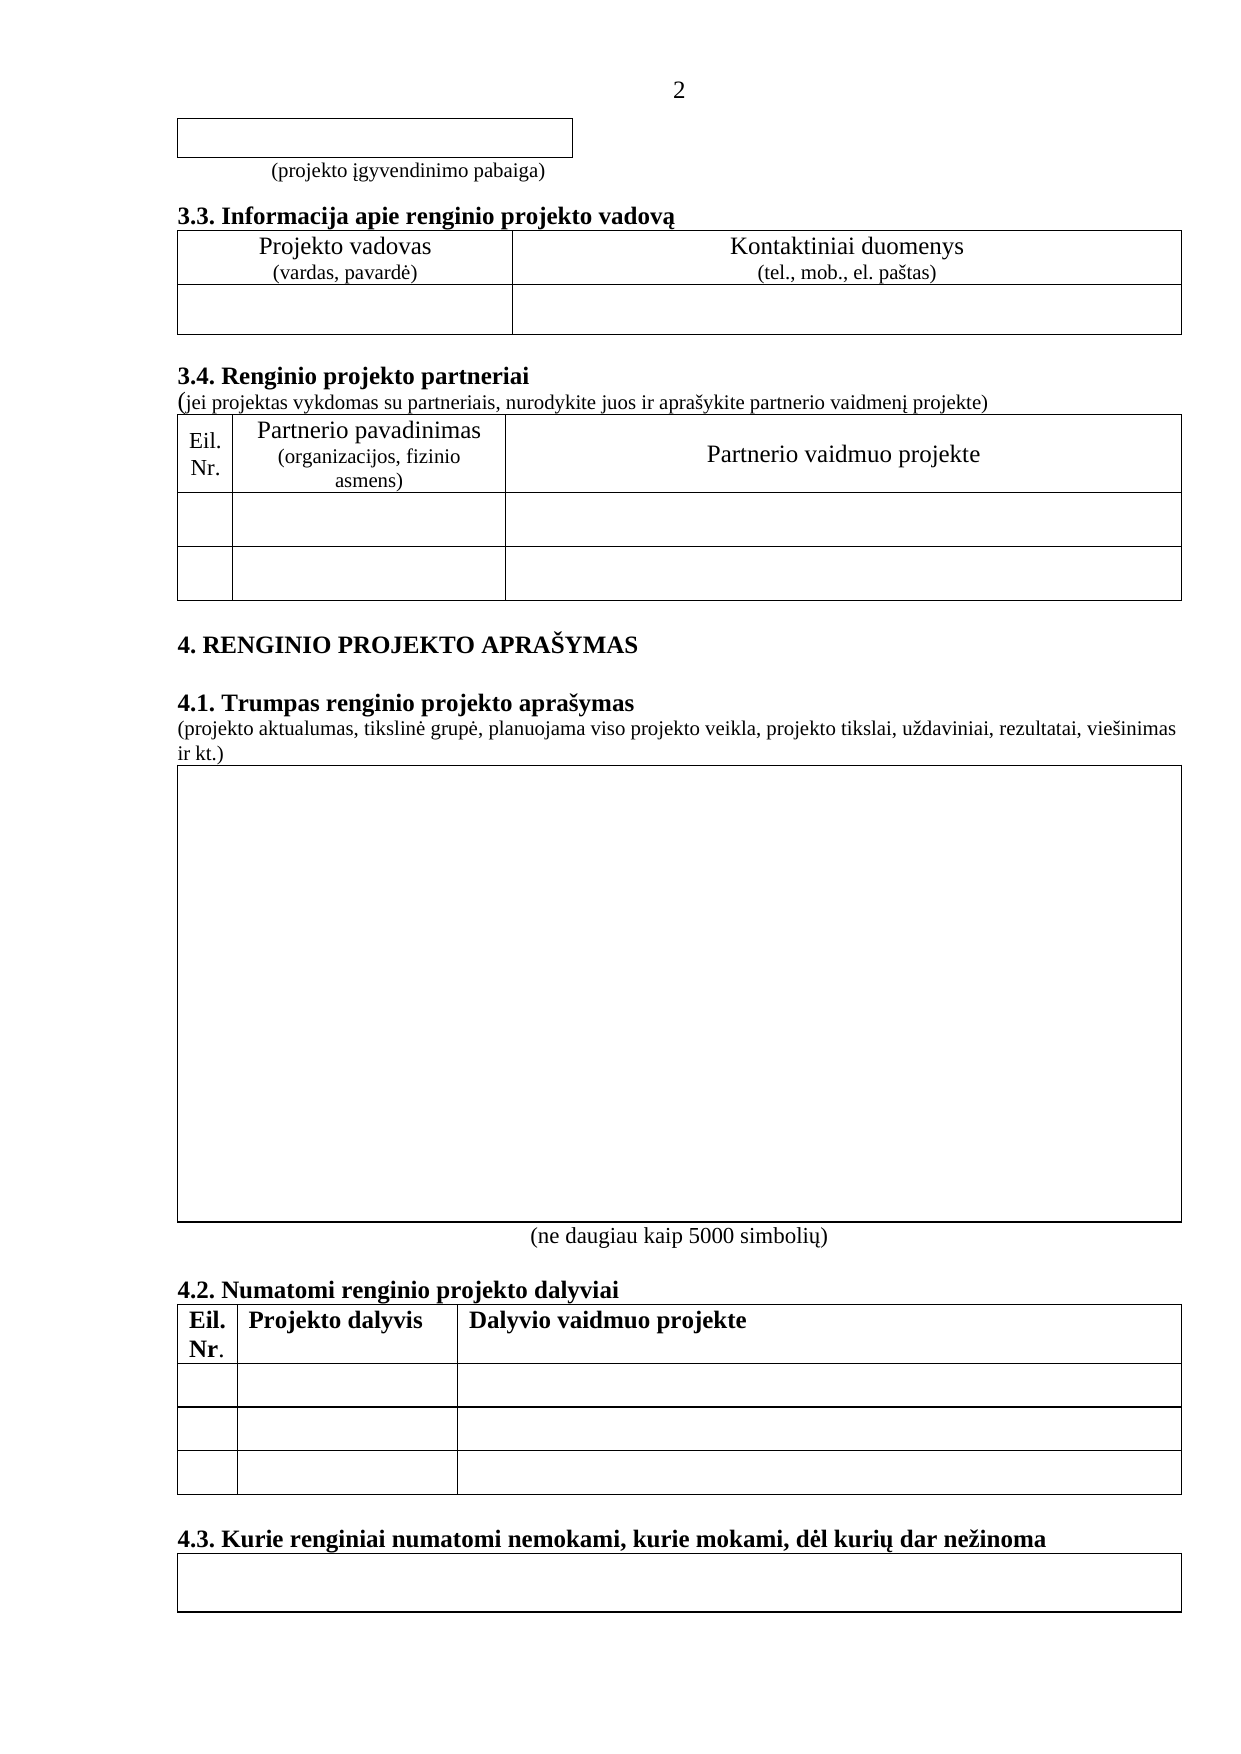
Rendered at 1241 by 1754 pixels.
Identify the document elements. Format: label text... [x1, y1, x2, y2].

table_cell [458, 1451, 1181, 1494]
table_cell [238, 1451, 457, 1494]
text 3.4. Renginio projekto partneriai [177, 364, 1181, 389]
text 4. RENGINIO PROJEKTO APRAŠYMAS [177, 630, 1181, 659]
text (projekto aktualumas, tikslinė grupė, planuojama viso projekto veikla, projekto tikslai, uždaviniai, rezultatai, viešinimas ir kt.) [177, 716, 1181, 764]
table_header Eil. Nr. [178, 1305, 237, 1362]
table_header Dalyvio vaidmuo projekte [458, 1305, 1181, 1362]
table_cell [458, 1408, 1181, 1450]
text 4.3. Kurie renginiai numatomi nemokami, kurie mokami, dėl kurių dar nežinoma [177, 1524, 1181, 1553]
table_cell [238, 1408, 457, 1450]
table_cell [233, 547, 505, 600]
table_cell [506, 547, 1181, 600]
table_cell [178, 1408, 237, 1450]
table_cell [458, 1364, 1181, 1406]
table_header Projekto dalyvis [238, 1305, 457, 1362]
table_header [178, 119, 572, 157]
table_header Partnerio pavadinimas (organizacijos, fizinio asmens) [233, 415, 505, 492]
table_cell [233, 493, 505, 546]
table_header Eil. Nr. [178, 415, 232, 492]
table_header Partnerio vaidmuo projekte [506, 415, 1181, 492]
table_header [178, 1554, 1181, 1611]
table_header Projekto vadovas (vardas, pavardė) [178, 231, 512, 284]
text (projekto įgyvendinimo pabaiga) [177, 158, 1181, 182]
table_header [178, 766, 1181, 1221]
table_cell [506, 493, 1181, 546]
table_cell [178, 1364, 237, 1406]
text 4.1. Trumpas renginio projekto aprašymas [177, 688, 1181, 716]
table_cell [513, 285, 1181, 334]
table_cell [238, 1364, 457, 1406]
table_header Kontaktiniai duomenys (tel., mob., el. paštas) [513, 231, 1181, 284]
text 3.3. Informacija apie renginio projekto vadovą [177, 201, 1181, 230]
table_cell [178, 1451, 237, 1494]
text (jei projektas vykdomas su partneriais, nurodykite juos ir aprašykite partnerio vaidmenį projekte) [177, 389, 1181, 414]
table_cell [178, 493, 232, 546]
text (ne daugiau kaip 5000 simbolių) [177, 1223, 1181, 1249]
text 4.2. Numatomi renginio projekto dalyviai [177, 1275, 1181, 1304]
table_cell [178, 547, 232, 600]
table_cell [178, 285, 512, 334]
